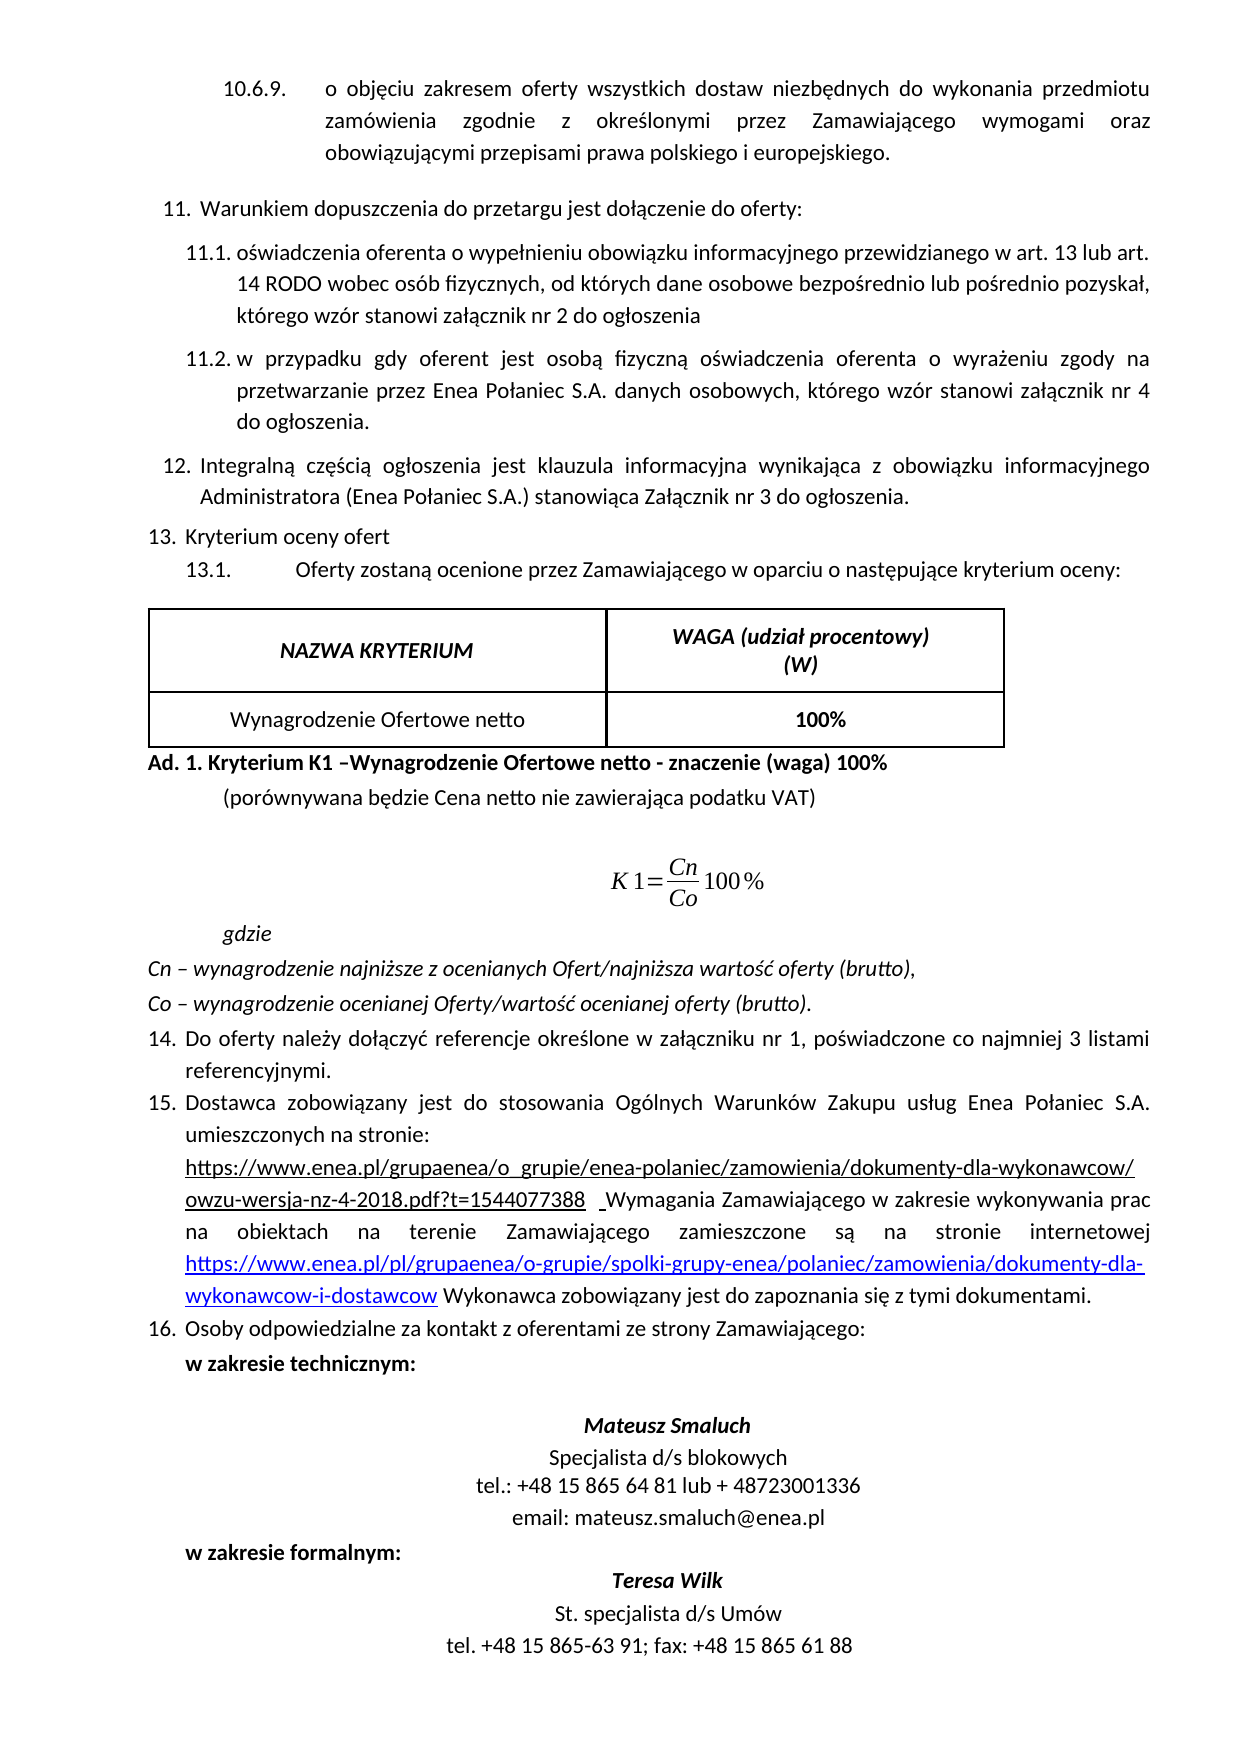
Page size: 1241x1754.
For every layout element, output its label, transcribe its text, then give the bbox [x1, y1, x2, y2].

text tel. +48 15 865-63 91; fax: +48 15 865 61 88 [148, 1631, 1152, 1659]
list St. specjalista d/s Umów [185, 1599, 1152, 1627]
table_header NAZWA KRYTERIUM [150, 610, 605, 691]
list Dostawca zobowiązany jest do stosowania Ogólnych Warunków Zakupu usług Enea Połaniec S.A. umieszczonych na stronie: [148, 1088, 1152, 1149]
list Teresa Wilk [185, 1567, 1152, 1594]
list w zakresie formalnym: [185, 1535, 1152, 1567]
list Osoby odpowiedzialne za kontakt z oferentami ze strony Zamawiającego: [148, 1314, 1152, 1342]
table_header WAGA (udział procentowy) (W) [608, 610, 1003, 691]
list Do oferty należy dołączyć referencje określone w załączniku nr 1, poświadczone co najmniej 3 listami referencyjnymi. [148, 1024, 1152, 1084]
list Integralną częścią ogłoszenia jest klauzula informacyjna wynikająca z obowiązku informacyjnego Administratora (Enea Połaniec S.A.) stanowiąca Załącznik nr 3 do ogłoszenia. [162, 447, 1152, 510]
list tel.: +48 15 865 64 81 lub + 48723001336 [185, 1471, 1152, 1499]
list Kryterium oceny ofert [148, 522, 1152, 551]
text Ad. 1. Kryterium K1 –Wynagrodzenie Ofertowe netto - znaczenie (waga) 100% [148, 748, 1152, 776]
text Cn – wynagrodzenie najniższe z ocenianych Ofert/najniższa wartość oferty (brutto), [148, 954, 1152, 982]
list o objęciu zakresem oferty wszystkich dostaw niezbędnych do wykonania przedmiotu zamówienia zgodnie z określonymi przez Zamawiającego wymogami oraz obowiązującymi przepisami prawa polskiego i europejskiego. [223, 74, 1152, 166]
table_cell Wynagrodzenie Ofertowe netto [150, 693, 605, 746]
table_cell 100% [608, 693, 1003, 746]
list Warunkiem dopuszczenia do przetargu jest dołączenie do oferty: [162, 191, 1152, 222]
list Specjalista d/s blokowych [185, 1440, 1152, 1471]
text gdzie [223, 919, 1152, 947]
list email: mateusz.smaluch@enea.pl [185, 1503, 1152, 1531]
text (porównywana będzie Cena netto nie zawierająca podatku VAT) [223, 783, 1152, 811]
list Mateusz Smaluch [185, 1408, 1152, 1440]
list Oferty zostaną ocenione przez Zamawiającego w oparciu o następujące kryterium oceny: [185, 555, 1152, 583]
list w przypadku gdy oferent jest osobą fizyczną oświadczenia oferenta o wyrażeniu zgody na przetwarzanie przez Enea Połaniec S.A. danych osobowych, którego wzór stanowi załącznik nr 4 do ogłoszenia. [185, 341, 1152, 435]
list oświadczenia oferenta o wypełnieniu obowiązku informacyjnego przewidzianego w art. 13 lub art. 14 RODO wobec osób fizycznych, od których dane osobowe bezpośrednio lub pośrednio pozyskał, którego wzór stanowi załącznik nr 2 do ogłoszenia [185, 235, 1152, 329]
list https://www.enea.pl/grupaenea/o_grupie/enea-polaniec/zamowienia/dokumenty-dla-wykonawcow/owzu-wersja-nz-4-2018.pdf?t=1544077388 Wymagania Zamawiającego w zakresie wykonywania prac na obiektach na terenie Zamawiającego zamieszczone są na stronie internetowej https://www.enea.pl/pl/grupaenea/o-grupie/spolki-grupy-enea/polaniec/zamowienia/dokumenty-dla-wykonawcow-i-dostawcow Wykonawca zobowiązany jest do zapoznania się z tymi dokumentami. [185, 1153, 1152, 1309]
list w zakresie technicznym: [185, 1346, 1152, 1377]
text Co – wynagrodzenie ocenianej Oferty/wartość ocenianej oferty (brutto). [148, 989, 1152, 1017]
